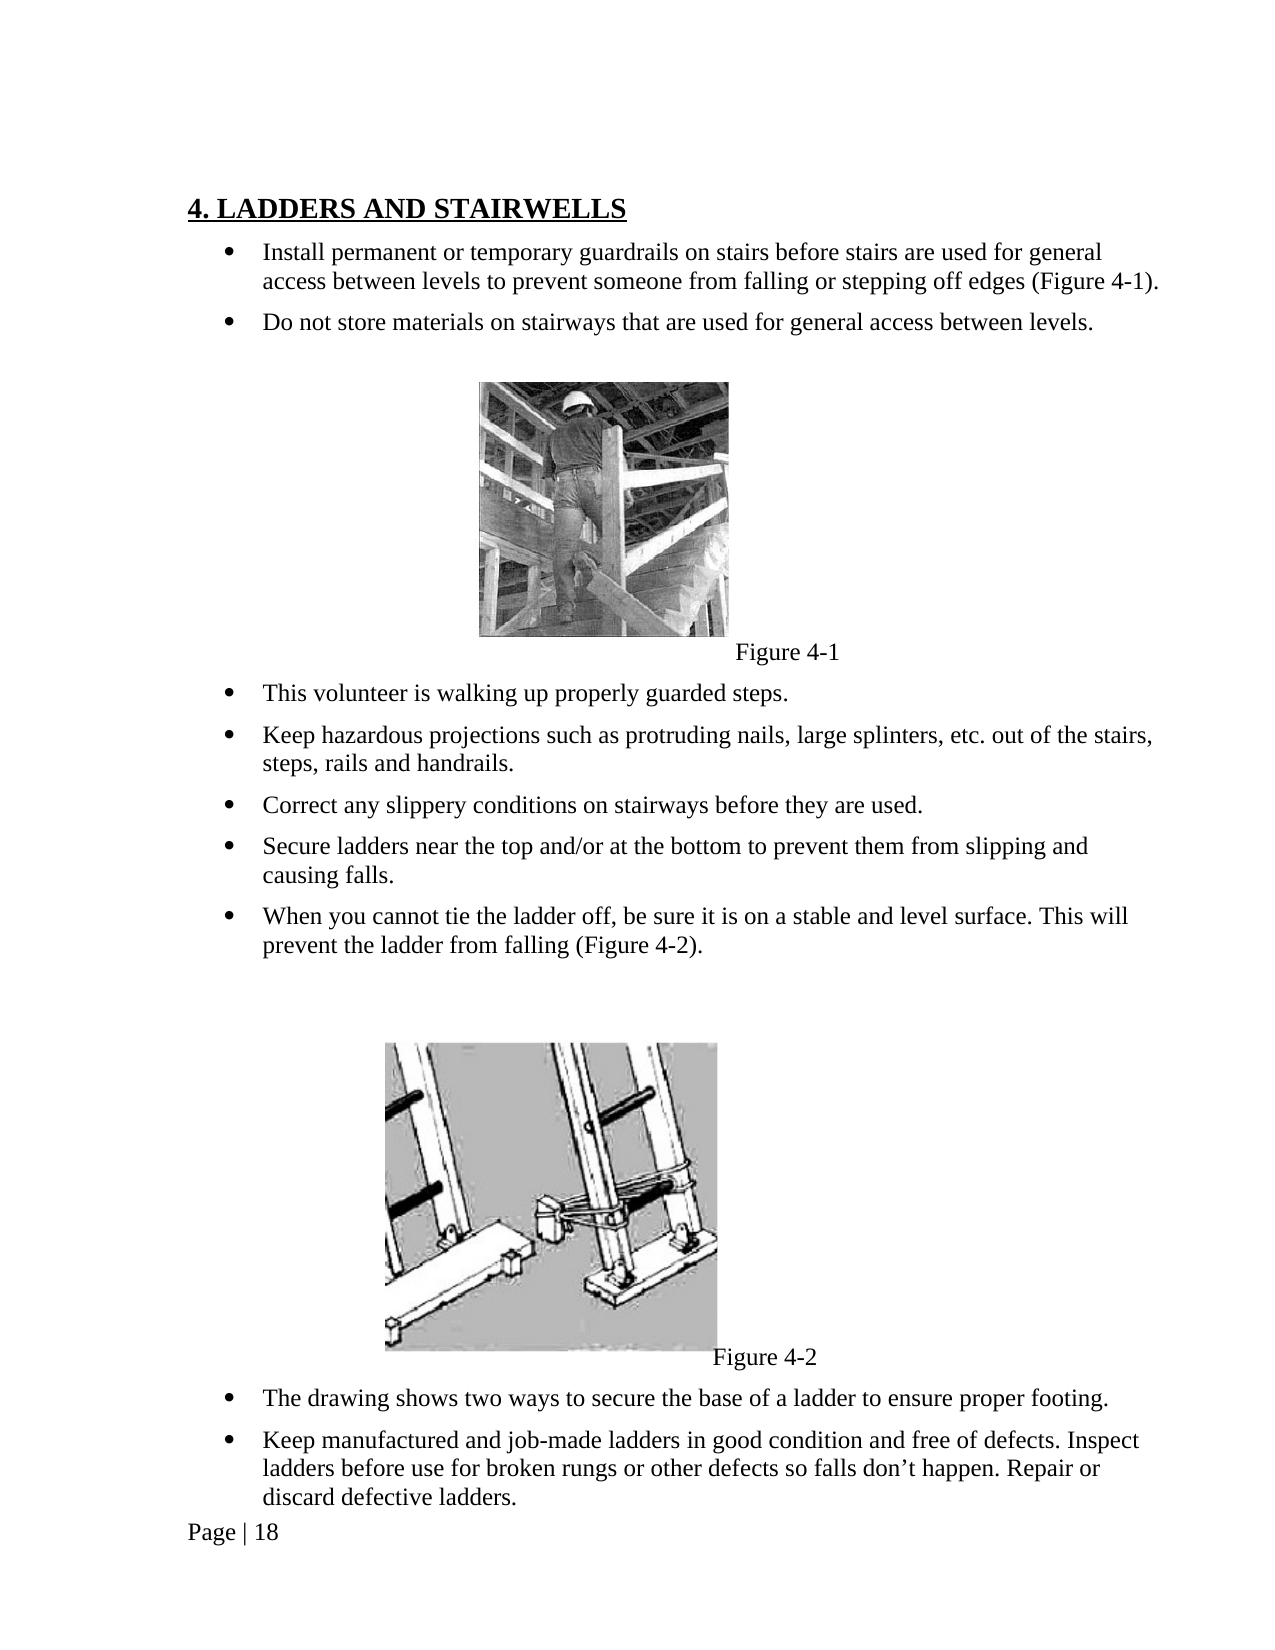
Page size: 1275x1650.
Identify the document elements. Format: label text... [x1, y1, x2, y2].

list Correct any slippery conditions on stairways before they are used. [225, 790, 1162, 818]
picture [475, 382, 729, 637]
list Keep hazardous projections such as protruding nails, large splinters, etc. out of the stairs, steps, rails and handrails. [225, 720, 1162, 777]
list Secure ladders near the top and/or at the bottom to prevent them from slipping and causing falls. [225, 831, 1162, 888]
list Install permanent or temporary guardrails on stairs before stairs are used for general access between levels to prevent someone from falling or stepping off edges (Figure 4-1). [225, 237, 1162, 295]
text Figure 4-2 [187, 1342, 1162, 1371]
picture [385, 1038, 718, 1342]
text 4. LADDERS AND STAIRWELLS [187, 191, 1162, 225]
text Figure 4-1 [337, 637, 1162, 666]
list This volunteer is walking up properly guarded steps. [225, 678, 1162, 707]
list The drawing shows two ways to secure the base of a ladder to ensure proper footing. [225, 1383, 1162, 1412]
list Keep manufactured and job-made ladders in good condition and free of defects. Inspect ladders before use for broken rungs or other defects so falls don’t happen. Repair or discard defective ladders. [225, 1425, 1162, 1511]
list Do not store materials on stairways that are used for general access between levels. [225, 307, 1162, 336]
list When you cannot tie the ladder off, be sure it is on a stable and level surface. This will prevent the ladder from falling (Figure 4-2). [225, 901, 1162, 958]
